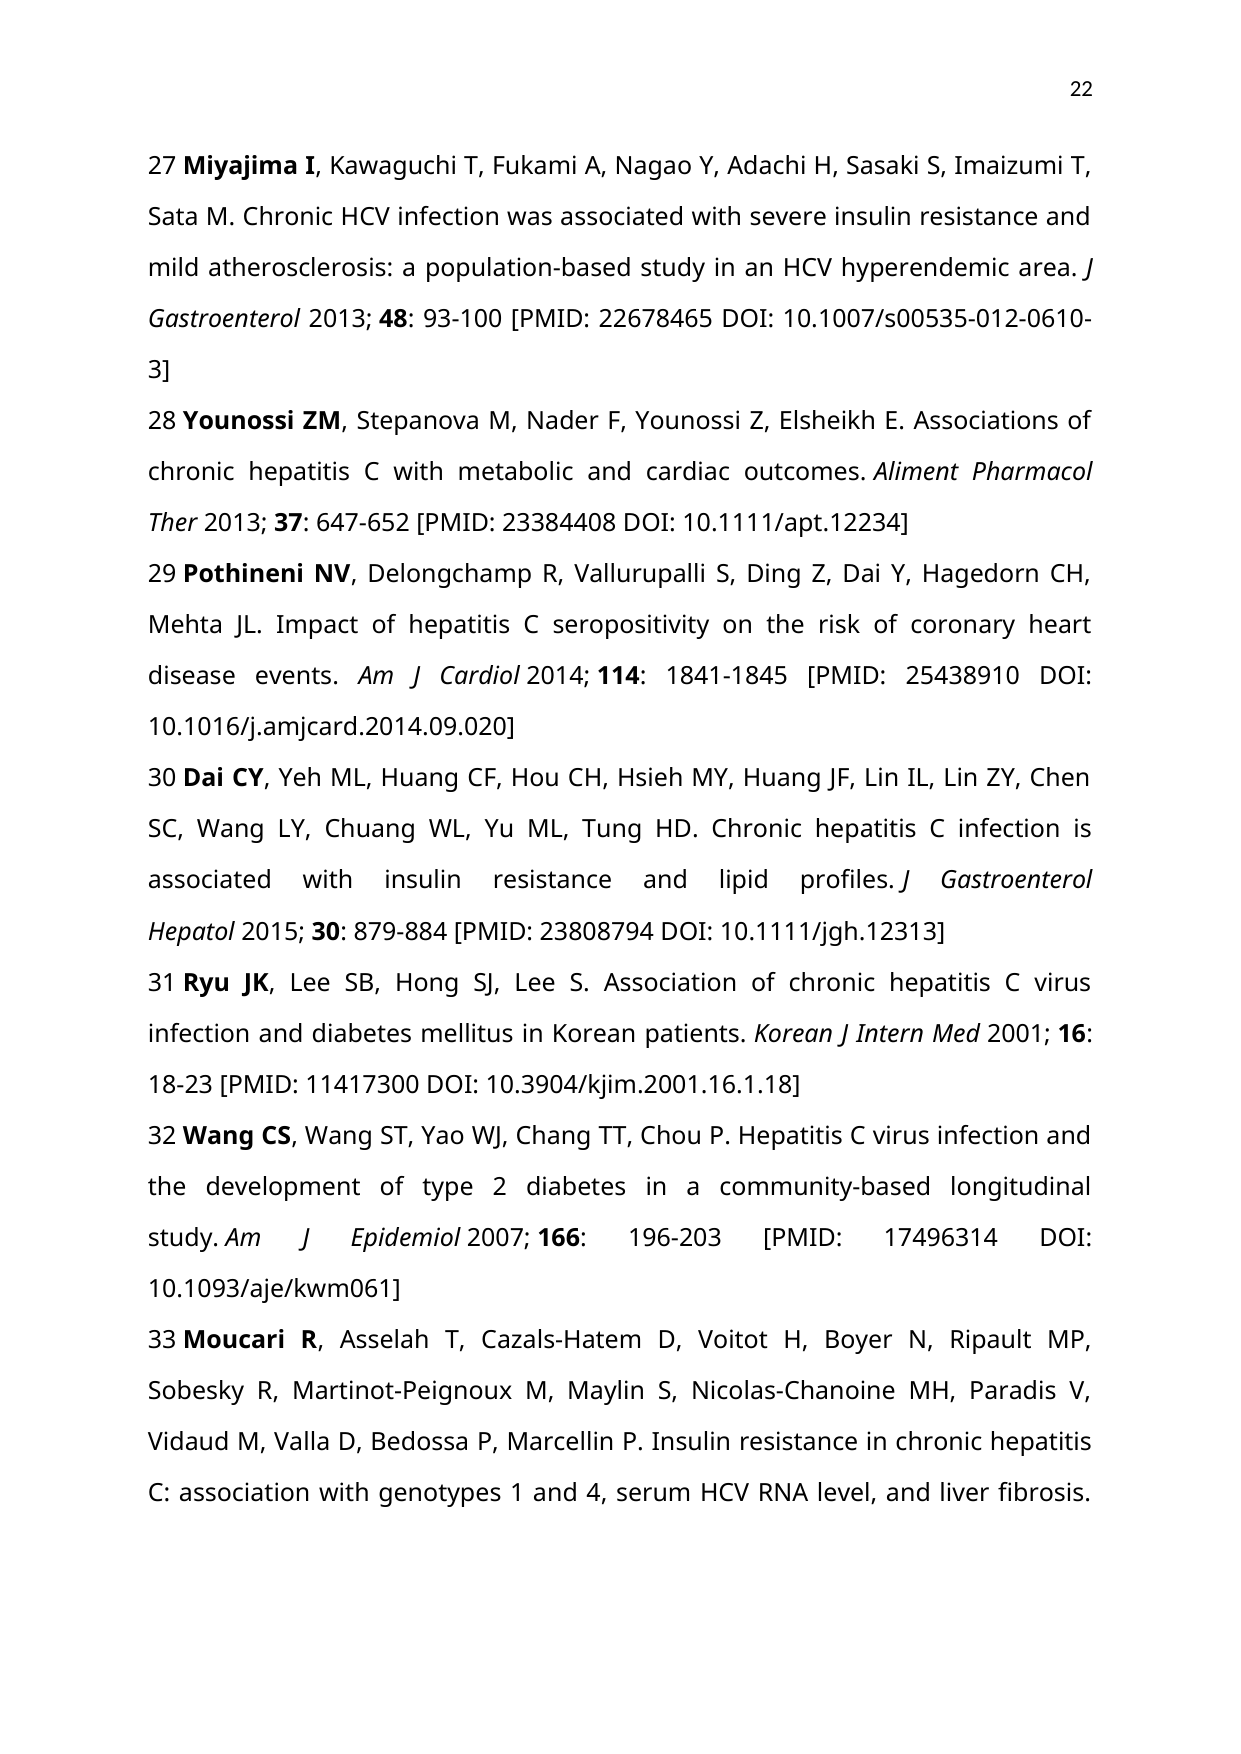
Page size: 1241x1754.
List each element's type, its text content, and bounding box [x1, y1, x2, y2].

text 32 Wang CS, Wang ST, Yao WJ, Chang TT, Chou P. Hepatitis C virus infection and the development of type 2 diabetes in a community-based longitudinal study. Am J Epidemiol 2007; 166: 196-203 [PMID: 17496314 DOI: 10.1093/aje/kwm061] [148, 1117, 1093, 1304]
text 31 Ryu JK, Lee SB, Hong SJ, Lee S. Association of chronic hepatitis C virus infection and diabetes mellitus in Korean patients. Korean J Intern Med 2001; 16: 18-23 [PMID: 11417300 DOI: 10.3904/kjim.2001.16.1.18] [148, 964, 1093, 1100]
text 28 Younossi ZM, Stepanova M, Nader F, Younossi Z, Elsheikh E. Associations of chronic hepatitis C with metabolic and cardiac outcomes. Aliment Pharmacol Ther 2013; 37: 647-652 [PMID: 23384408 DOI: 10.1111/apt.12234] [148, 403, 1093, 539]
text 27 Miyajima I, Kawaguchi T, Fukami A, Nagao Y, Adachi H, Sasaki S, Imaizumi T, Sata M. Chronic HCV infection was associated with severe insulin resistance and mild atherosclerosis: a population-based study in an HCV hyperendemic area. J Gastroenterol 2013; 48: 93-100 [PMID: 22678465 DOI: 10.1007/s00535-012-0610-3] [148, 148, 1093, 386]
text 30 Dai CY, Yeh ML, Huang CF, Hou CH, Hsieh MY, Huang JF, Lin IL, Lin ZY, Chen SC, Wang LY, Chuang WL, Yu ML, Tung HD. Chronic hepatitis C infection is associated with insulin resistance and lipid profiles. J Gastroenterol Hepatol 2015; 30: 879-884 [PMID: 23808794 DOI: 10.1111/jgh.12313] [148, 760, 1093, 947]
text 29 Pothineni NV, Delongchamp R, Vallurupalli S, Ding Z, Dai Y, Hagedorn CH, Mehta JL. Impact of hepatitis C seropositivity on the risk of coronary heart disease events. Am J Cardiol 2014; 114: 1841-1845 [PMID: 25438910 DOI: 10.1016/j.amjcard.2014.09.020] [148, 556, 1093, 743]
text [148, 1322, 1093, 1509]
